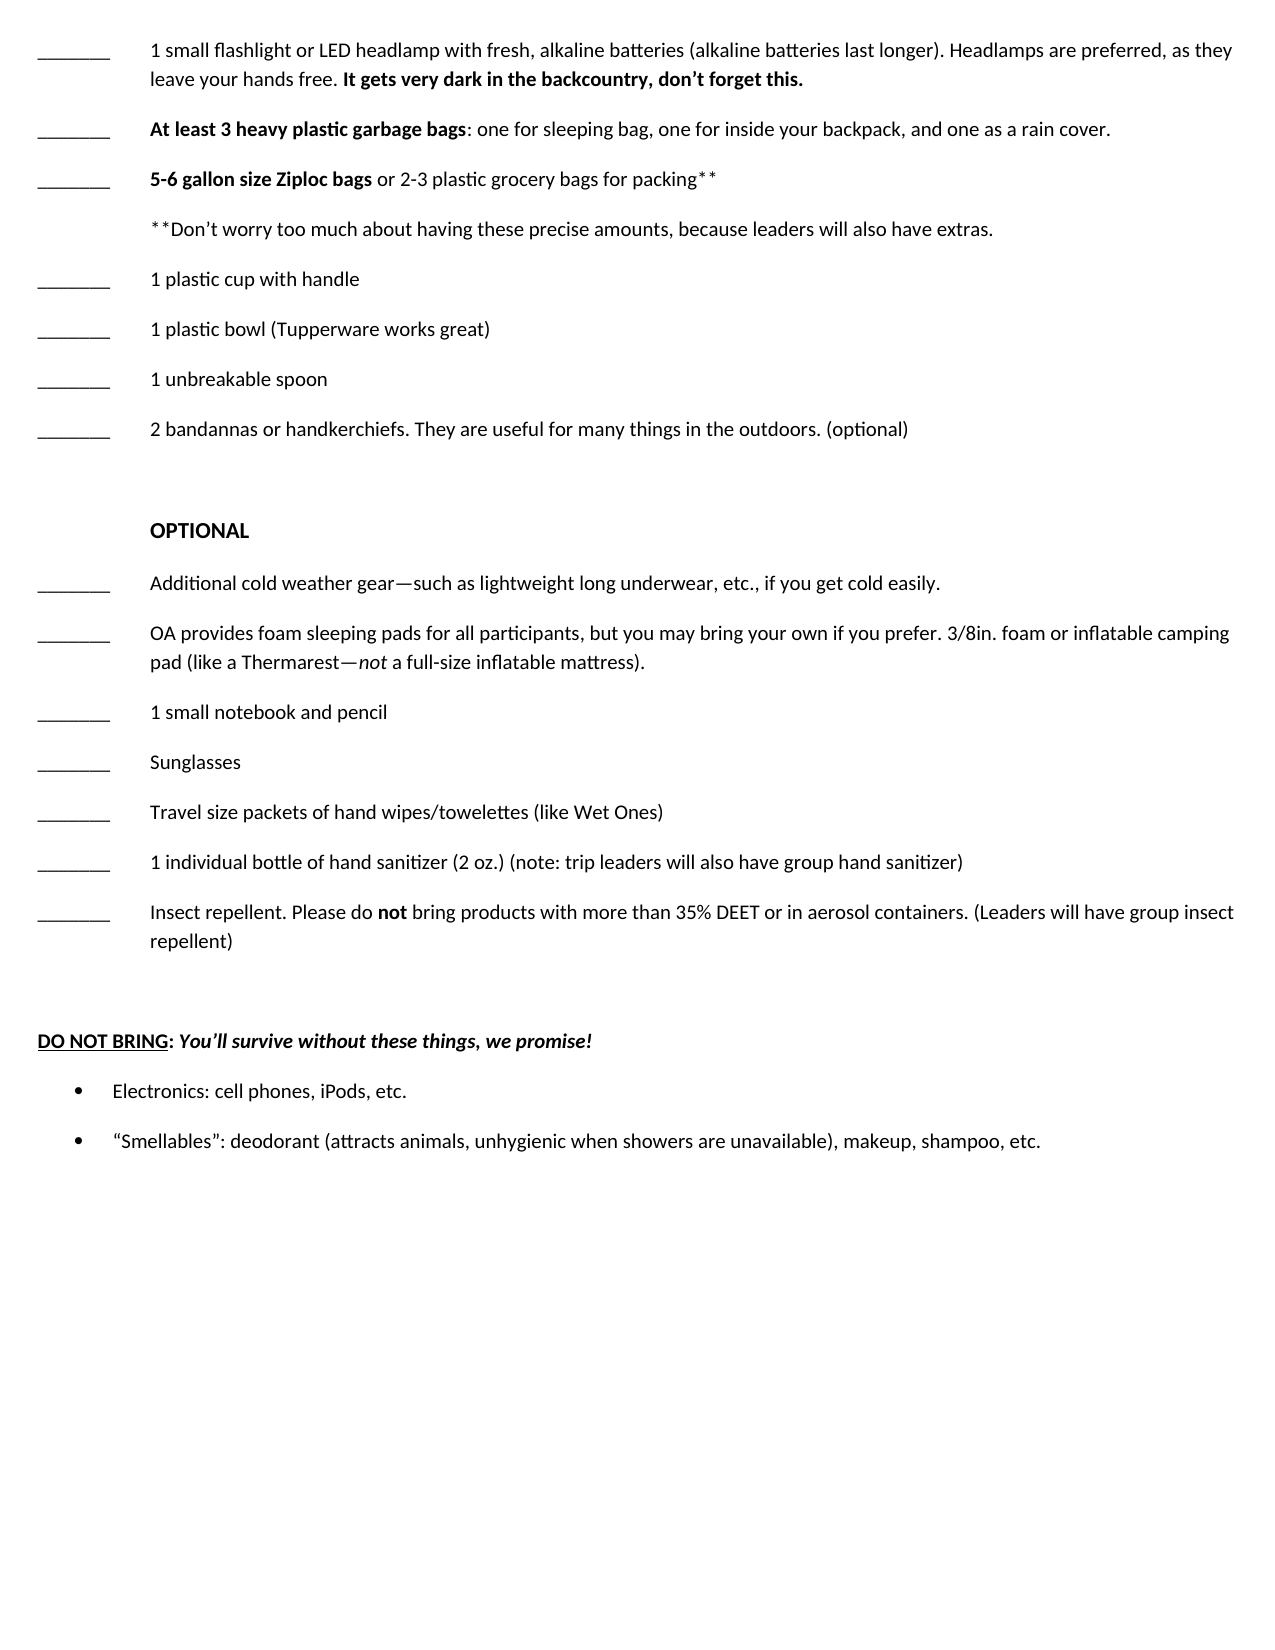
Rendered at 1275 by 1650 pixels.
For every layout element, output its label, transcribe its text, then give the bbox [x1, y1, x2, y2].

text _______ 1 small notebook and pencil [37, 699, 1237, 725]
text _______ 1 individual bottle of hand sanitizer (2 oz.) (note: trip leaders will also have group hand sanitizer) [37, 849, 1237, 875]
text _______ 2 bandannas or handkerchiefs. They are useful for many things in the outdoors. (optional) [37, 417, 1237, 442]
text _______ Travel size packets of hand wipes/towelettes (like Wet Ones) [37, 799, 1237, 825]
text **Don’t worry too much about having these precise amounts, because leaders will also have extras. [37, 217, 1237, 242]
text _______ 1 plastic bowl (Tupperware works great) [37, 317, 1237, 342]
text _______ 1 plastic cup with handle [37, 267, 1237, 292]
text DO NOT BRING: You’ll survive without these things, we promise! [37, 1028, 1237, 1054]
text OPTIONAL [37, 517, 1237, 545]
text _______ 1 unbreakable spoon [37, 367, 1237, 392]
list “Smellables”: deodorant (attracts animals, unhygienic when showers are unavailable), makeup, shampoo, etc. [75, 1128, 1237, 1154]
text _______ Sunglasses [37, 749, 1237, 775]
list Electronics: cell phones, iPods, etc. [75, 1078, 1237, 1104]
text _______ 1 small flashlight or LED headlamp with fresh, alkaline batteries (alkaline batteries last longer). Headlamps are preferred, as they leave your hands free. It gets very dark in the backcountry, don’t forget this. [37, 37, 1237, 92]
text _______ OA provides foam sleeping pads for all participants, but you may bring your own if you prefer. 3/8in. foam or inflatable camping pad (like a Thermarest—not a full-size inflatable mattress). [37, 620, 1237, 675]
text _______ 5-6 gallon size Ziploc bags or 2-3 plastic grocery bags for packing** [37, 167, 1237, 192]
text _______ Insect repellent. Please do not bring products with more than 35% DEET or in aerosol containers. (Leaders will have group insect repellent) [37, 899, 1237, 954]
text _______ At least 3 heavy plastic garbage bags: one for sleeping bag, one for inside your backpack, and one as a rain cover. [37, 117, 1237, 142]
text _______ Additional cold weather gear—such as lightweight long underwear, etc., if you get cold easily. [37, 570, 1237, 595]
